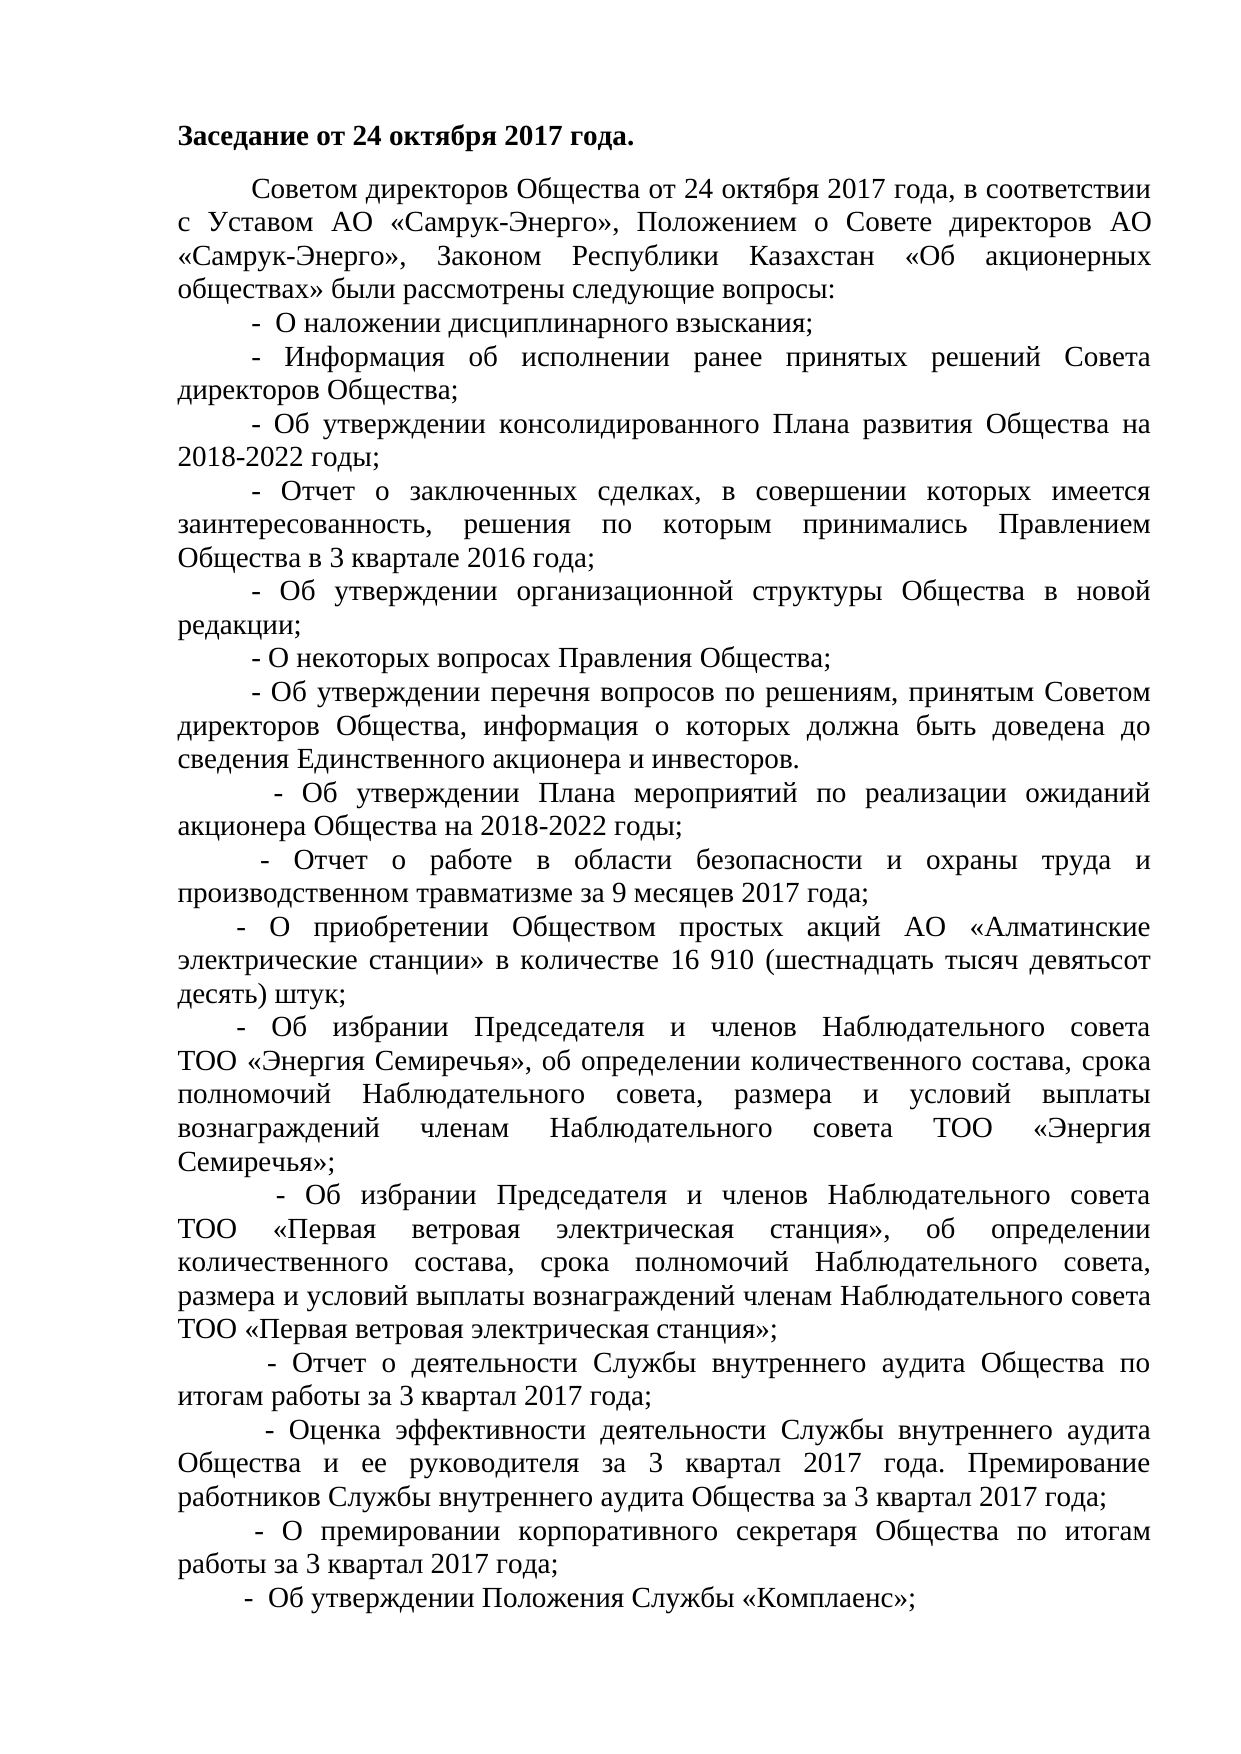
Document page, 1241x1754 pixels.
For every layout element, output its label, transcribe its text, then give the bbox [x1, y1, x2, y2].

text - Отчет о заключенных сделках, в совершении которых имеется заинтересованность, решения по которым принимались Правлением Общества в 3 квартале 2016 года; [177, 473, 1152, 573]
text - О приобретении Обществом простых акций АО «Алматинские электрические станции» в количестве 16 910 (шестнадцать тысяч девятьсот десять) штук; [177, 909, 1152, 1009]
text - О некоторых вопросах Правления Общества; [177, 641, 1152, 674]
text Советом директоров Общества от 24 октября 2017 года, в соответствии с Уставом АО «Самрук-Энерго», Положением о Совете директоров АО «Самрук-Энерго», Законом Республики Казахстан «Об акционерных обществах» были рассмотрены следующие вопросы: [177, 171, 1152, 305]
text - Информация об исполнении ранее принятых решений Совета директоров Общества; [177, 339, 1152, 406]
text - Отчет о деятельности Службы внутреннего аудита Общества по итогам работы за 3 квартал 2017 года; [177, 1345, 1152, 1412]
text - Оценка эффективности деятельности Службы внутреннего аудита Общества и ее руководителя за 3 квартал 2017 года. Премирование работников Службы внутреннего аудита Общества за 3 квартал 2017 года; [177, 1412, 1152, 1513]
text - О наложении дисциплинарного взыскания; [177, 305, 1152, 339]
text Заседание от 24 октября 2017 года. [177, 118, 1152, 152]
text - Об утверждении Положения Службы «Комплаенс»; [177, 1580, 1152, 1613]
text - Об избрании Председателя и членов Наблюдательного совета ТОО «Первая ветровая электрическая станция», об определении количественного состава, срока полномочий Наблюдательного совета, размера и условий выплаты вознаграждений членам Наблюдательного совета ТОО «Первая ветровая электрическая станция»; [177, 1177, 1152, 1345]
text - Об утверждении консолидированного Плана развития Общества на 2018-2022 годы; [177, 406, 1152, 473]
text - Об утверждении Плана мероприятий по реализации ожиданий акционера Общества на 2018-2022 годы; [177, 775, 1152, 842]
text - О премировании корпоративного секретаря Общества по итогам работы за 3 квартал 2017 года; [177, 1513, 1152, 1580]
text - Об избрании Председателя и членов Наблюдательного совета ТОО «Энергия Семиречья», об определении количественного состава, срока полномочий Наблюдательного совета, размера и условий выплаты вознаграждений членам Наблюдательного совета ТОО «Энергия Семиречья»; [177, 1009, 1152, 1177]
text - Об утверждении перечня вопросов по решениям, принятым Советом директоров Общества, информация о которых должна быть доведена до сведения Единственного акционера и инвесторов. [177, 674, 1152, 775]
text - Отчет о работе в области безопасности и охраны труда и производственном травматизме за 9 месяцев 2017 года; [177, 842, 1152, 909]
text - Об утверждении организационной структуры Общества в новой редакции; [177, 573, 1152, 641]
